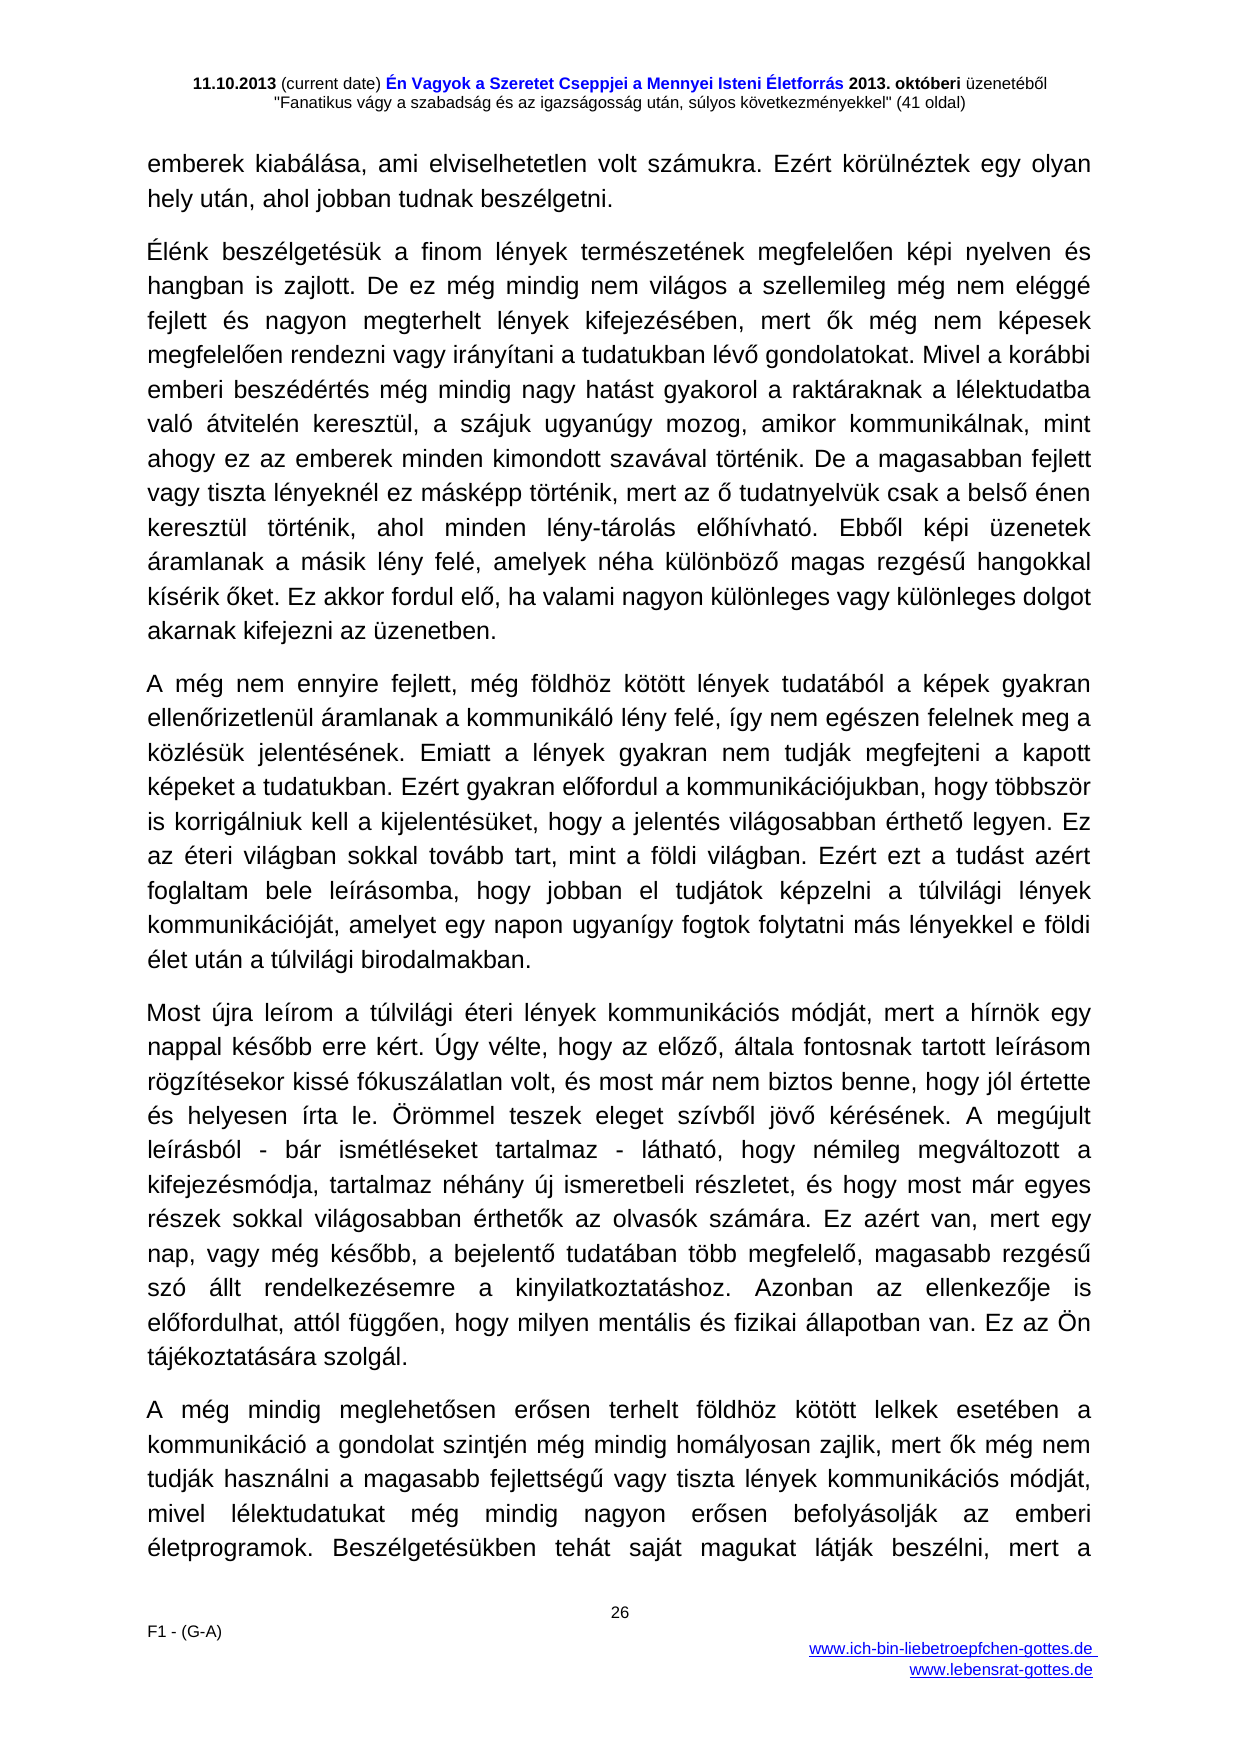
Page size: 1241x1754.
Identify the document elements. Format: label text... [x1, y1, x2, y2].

text Most újra leírom a túlvilági éteri lények kommunikációs módját, mert a hírnök egy nappal később erre kért. Úgy vélte, hogy az előző, általa fontosnak tartott leírásom rögzítésekor kissé fókuszálatlan volt, és most már nem biztos benne, hogy jól értette és helyesen írta le. Örömmel teszek eleget szívből jövő kérésének. A megújult leírásból - bár ismétléseket tartalmaz - látható, hogy némileg megváltozott a kifejezésmódja, tartalmaz néhány új ismeretbeli részletet, és hogy most már egyes részek sokkal világosabban érthetők az olvasók számára. Ez azért van, mert egy nap, vagy még később, a bejelentő tudatában több megfelelő, magasabb rezgésű szó állt rendelkezésemre a kinyilatkoztatáshoz. Azonban az ellenkezője is előfordulhat, attól függően, hogy milyen mentális és fizikai állapotban van. Ez az Ön tájékoztatására szolgál. [146, 998, 1093, 1371]
text Élénk beszélgetésük a finom lények természetének megfelelően képi nyelven és hangban is zajlott. De ez még mindig nem világos a szellemileg még nem eléggé fejlett és nagyon megterhelt lények kifejezésében, mert ők még nem képesek megfelelően rendezni vagy irányítani a tudatukban lévő gondolatokat. Mivel a korábbi emberi beszédértés még mindig nagy hatást gyakorol a raktáraknak a lélektudatba való átvitelén keresztül, a szájuk ugyanúgy mozog, amikor kommunikálnak, mint ahogy ez az emberek minden kimondott szavával történik. De a magasabban fejlett vagy tiszta lényeknél ez másképp történik, mert az ő tudatnyelvük csak a belső énen keresztül történik, ahol minden lény-tárolás előhívható. Ebből képi üzenetek áramlanak a másik lény felé, amelyek néha különböző magas rezgésű hangokkal kísérik őket. Ez akkor fordul elő, ha valami nagyon különleges vagy különleges dolgot akarnak kifejezni az üzenetben. [146, 237, 1093, 645]
text A még nem ennyire fejlett, még földhöz kötött lények tudatából a képek gyakran ellenőrizetlenül áramlanak a kommunikáló lény felé, így nem egészen felelnek meg a közlésük jelentésének. Emiatt a lények gyakran nem tudják megfejteni a kapott képeket a tudatukban. Ezért gyakran előfordul a kommunikációjukban, hogy többször is korrigálniuk kell a kijelentésüket, hogy a jelentés világosabban érthető legyen. Ez az éteri világban sokkal tovább tart, mint a földi világban. Ezért ezt a tudást azért foglaltam bele leírásomba, hogy jobban el tudjátok képzelni a túlvilági lények kommunikációját, amelyet egy napon ugyanígy fogtok folytatni más lényekkel e földi élet után a túlvilági birodalmakban. [146, 669, 1093, 973]
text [146, 1395, 1093, 1562]
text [146, 149, 1093, 212]
